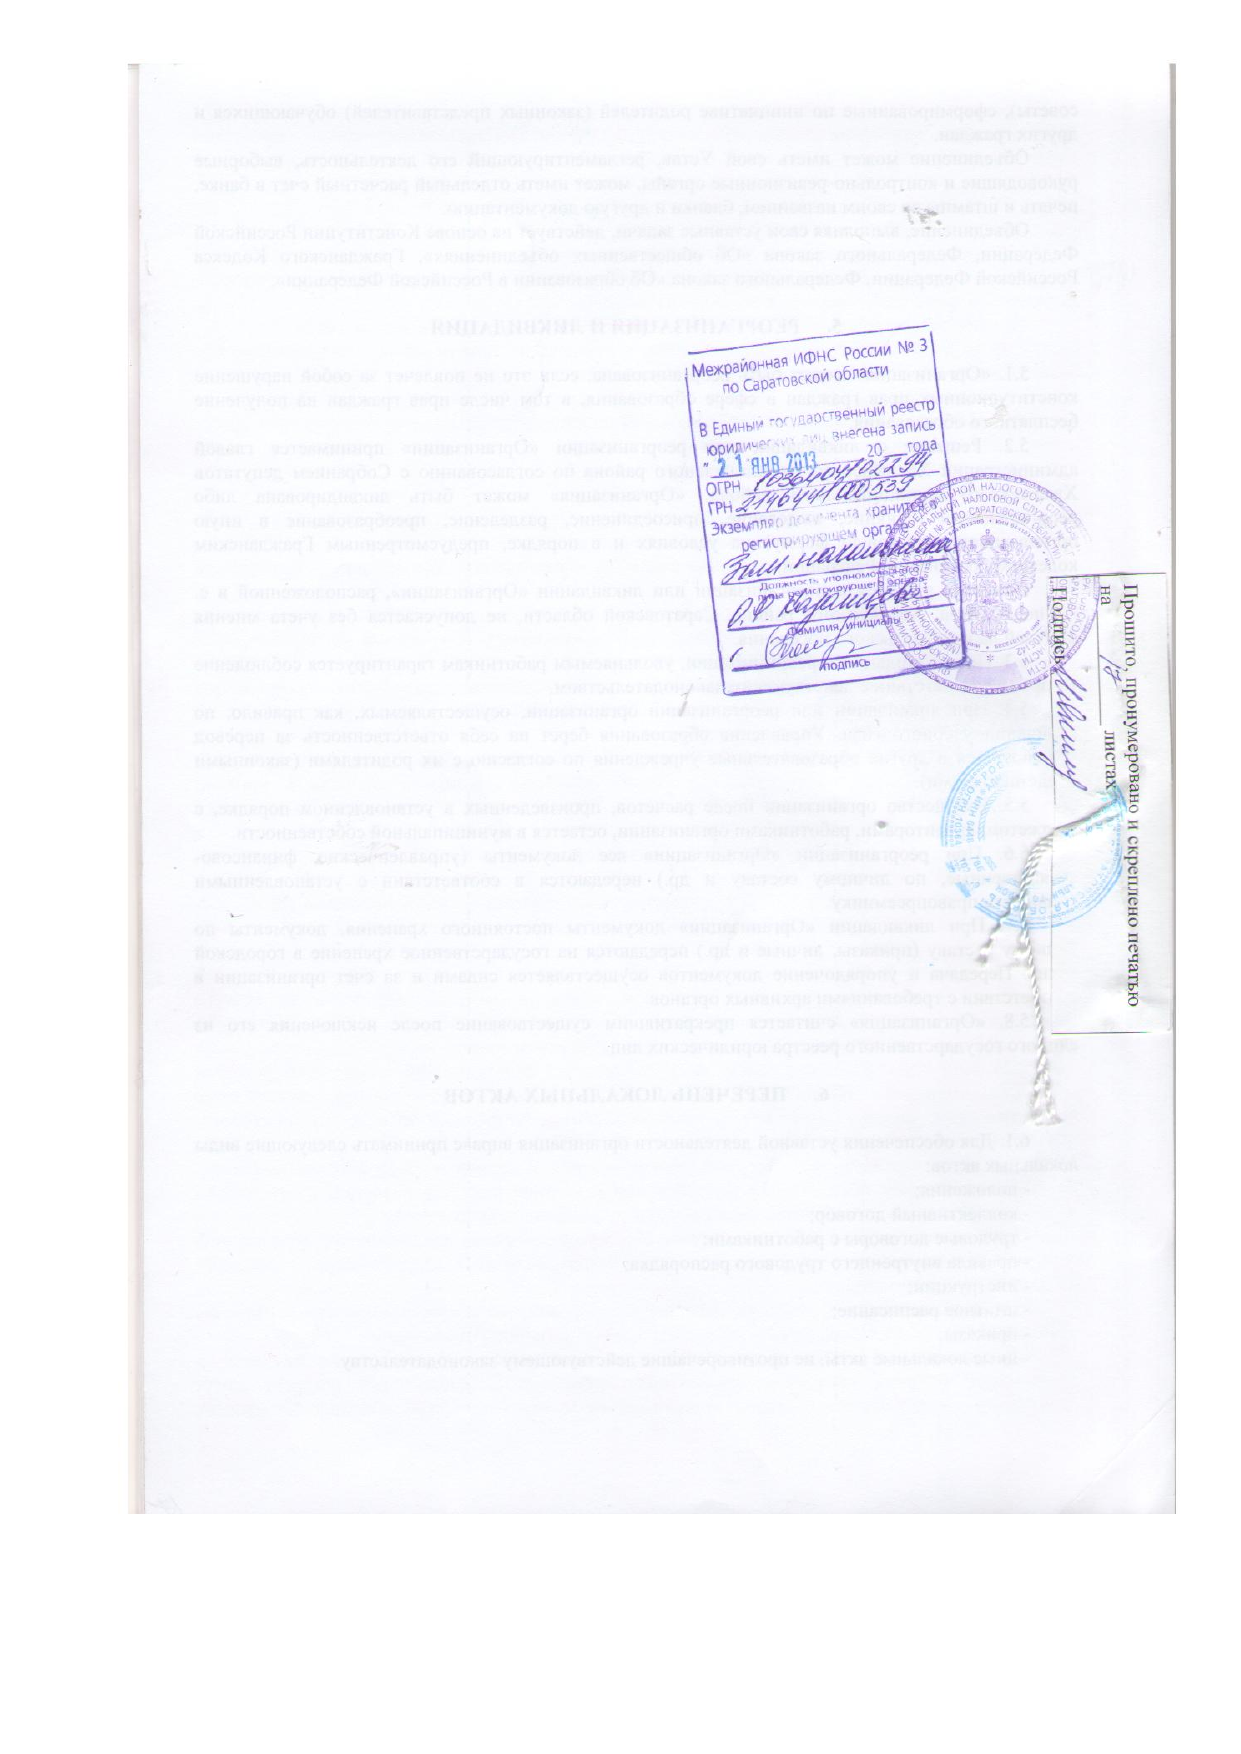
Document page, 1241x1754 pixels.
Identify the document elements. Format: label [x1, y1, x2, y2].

picture [118, 59, 1182, 1519]
